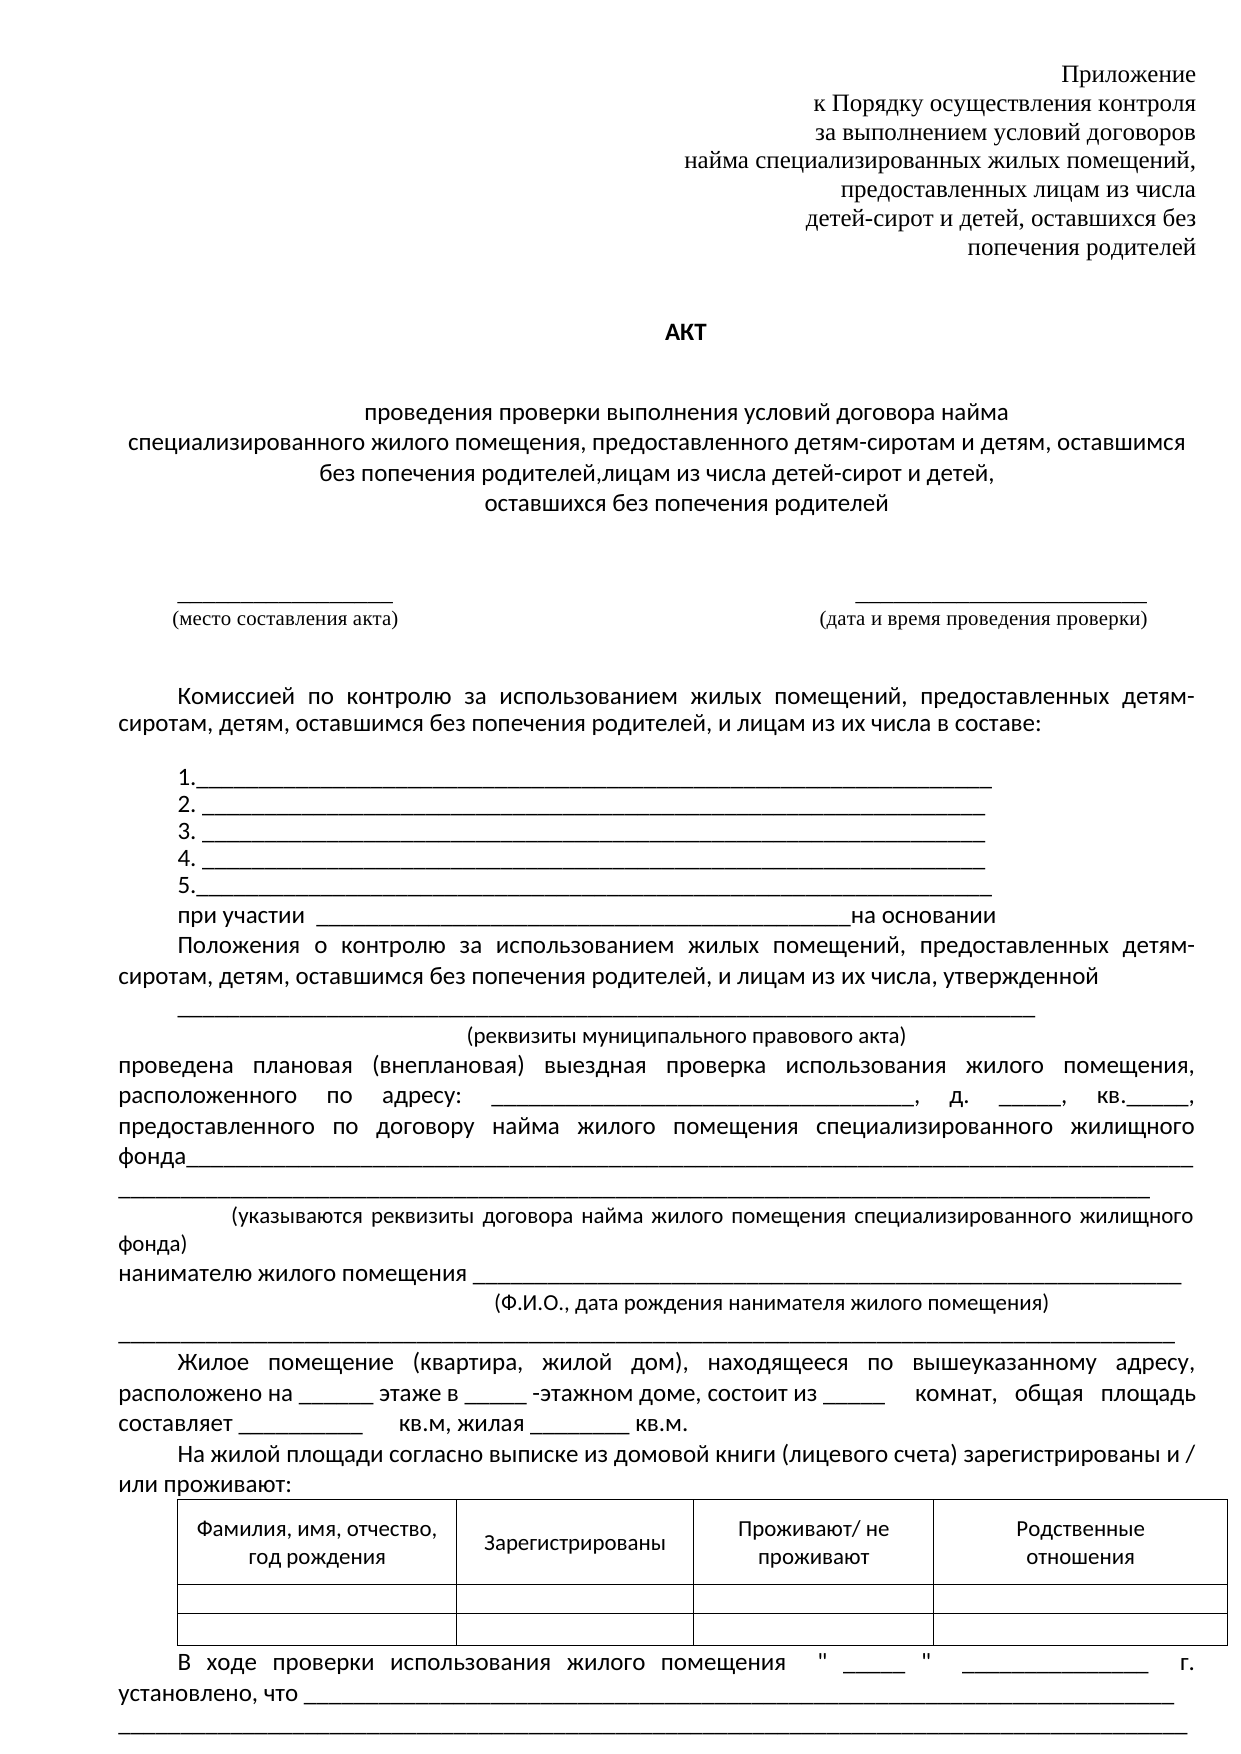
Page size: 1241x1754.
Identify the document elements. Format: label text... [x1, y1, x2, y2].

text при участии ___________________________________________на основании [118, 899, 1196, 929]
text (Ф.И.О., дата рождения нанимателя жилого помещения) [118, 1288, 1196, 1316]
text (указываются реквизиты договора найма жилого помещения специализированного жилищного фонда) [118, 1201, 1196, 1257]
text Жилое помещение (квартира, жилой дом), находящееся по вышеуказанному адресу, расположено на ______ этаже в _____ -этажном доме, состоит из _____ комнат, общая площадь составляет __________ кв.м, жилая ________ кв.м. [118, 1347, 1196, 1438]
table_header Родственные отношения [934, 1500, 1227, 1584]
text предоставленных лицам из числа [177, 174, 1196, 203]
table_cell [457, 1585, 693, 1613]
text _____________________________________________________________________________________ [118, 1316, 1196, 1347]
text проведена плановая (внеплановая) выездная проверка использования жилого помещения, расположенного по адресу: __________________________________, д. _____, кв._____, предоставленного по договору найма жилого помещения специализированного жилищного фонда____________________________________________________________________________________________________________________________________________________________________ [118, 1049, 1196, 1201]
table_cell [934, 1614, 1227, 1645]
text АКТ [177, 318, 1194, 346]
table_header Зарегистрированы [457, 1500, 693, 1584]
text детей-сирот и детей, оставшихся без [177, 203, 1196, 232]
table_cell [178, 1585, 456, 1613]
text 3. _______________________________________________________________ [118, 818, 1196, 845]
table_cell [694, 1585, 933, 1613]
text (место составления акта) (дата и время проведения проверки) [118, 606, 1196, 630]
text попечения родителей [177, 232, 1196, 260]
text Комиссией по контролю за использованием жилых помещений, предоставленных детям- сиротам, детям, оставшимся без попечения родителей, и лицам из их числа в составе: [118, 683, 1196, 737]
table_cell [178, 1614, 456, 1645]
table_cell [694, 1614, 933, 1645]
text На жилой площади согласно выписке из домовой книги (лицевого счета) зарегистрированы и / или проживают: [118, 1438, 1196, 1499]
table_header Проживают/ не проживают [694, 1500, 933, 1584]
text найма специализированных жилых помещений, [177, 145, 1196, 174]
text (реквизиты муниципального правового акта) [118, 1021, 1196, 1049]
text за выполнением условий договоров [177, 117, 1196, 145]
table_header Фамилия, имя, отчество, год рождения [178, 1500, 456, 1584]
text 5.________________________________________________________________ [118, 872, 1196, 899]
text оставшихся без попечения родителей [118, 487, 1196, 518]
text проведения проверки выполнения условий договора найма специализированного жилого помещения, предоставленного детям-сиротам и детям, оставшимся без попечения родителей,лицам из числа детей-сирот и детей, [118, 396, 1196, 487]
text к Порядку осуществления контроля [177, 88, 1196, 117]
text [118, 1707, 1196, 1738]
table_cell [934, 1585, 1227, 1613]
text _____________________________________________________________________ [118, 990, 1196, 1021]
text 4. _______________________________________________________________ [118, 845, 1196, 872]
text В ходе проверки использования жилого помещения " _____ " _______________ г. установлено, что ______________________________________________________________________ [118, 1646, 1196, 1707]
table_cell [457, 1614, 693, 1645]
text Приложение [177, 59, 1196, 88]
text нанимателю жилого помещения _________________________________________________________ [118, 1257, 1196, 1288]
text _________________ _______________________ [118, 577, 1196, 606]
text Положения о контролю за использованием жилых помещений, предоставленных детям- сиротам, детям, оставшимся без попечения родителей, и лицам из их числа, утвержденной [118, 929, 1196, 990]
text 1.________________________________________________________________ [118, 764, 1196, 791]
text 2. _______________________________________________________________ [118, 791, 1196, 818]
